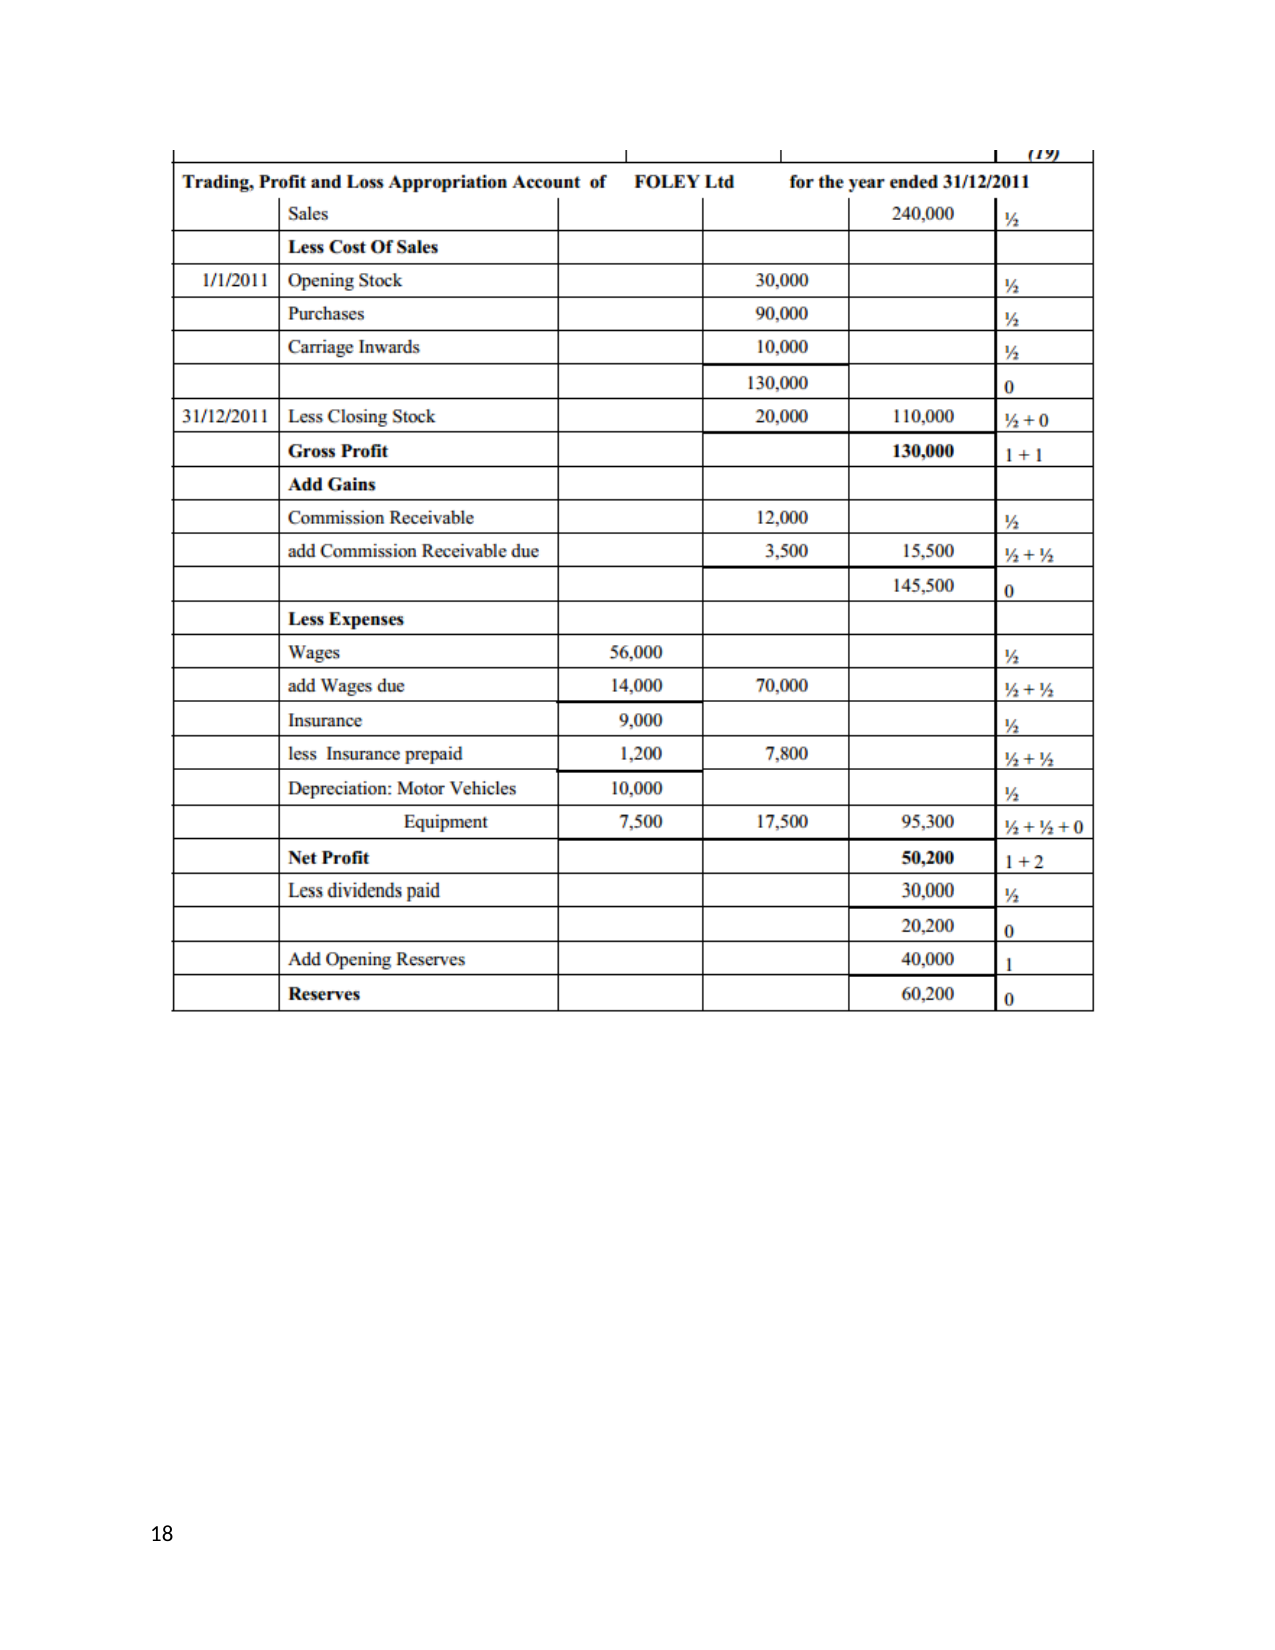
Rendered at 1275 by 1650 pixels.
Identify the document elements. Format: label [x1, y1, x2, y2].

picture [150, 150, 1125, 1032]
